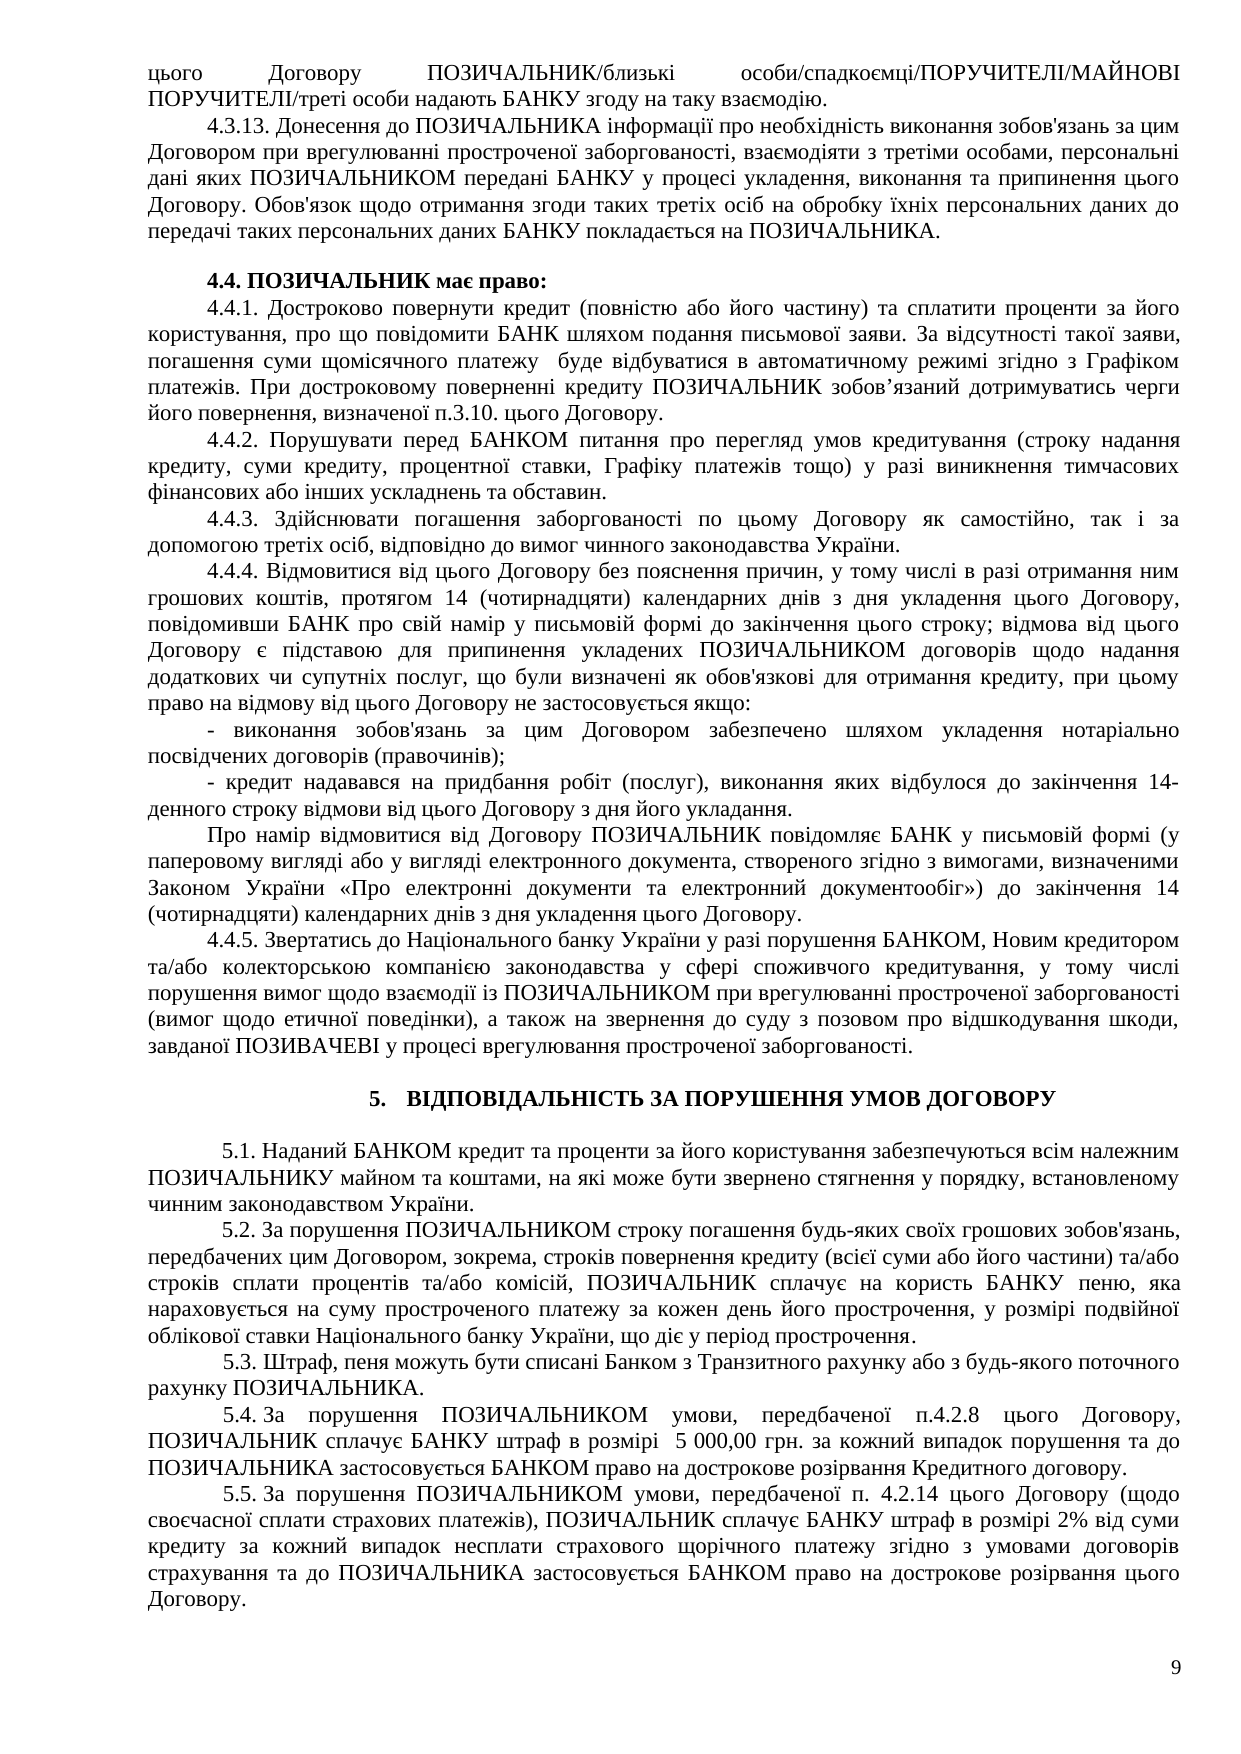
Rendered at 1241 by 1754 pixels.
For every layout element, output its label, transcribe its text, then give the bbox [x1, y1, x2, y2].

text 4.4.1. Достроково повернути кредит (повністю або його частину) та сплатити проценти за його користування, про що повідомити БАНК шляхом подання письмової заяви. За відсутності такої заяви, погашення суми щомісячного платежу буде відбуватися в автоматичному режимі згідно з Графіком платежів. При достроковому поверненні кредиту ПОЗИЧАЛЬНИК зобов’язаний дотримуватись черги його повернення, визначеної п.3.10. цього Договору. [148, 294, 1181, 426]
list Штраф, пеня можуть бути списані Банком з Транзитного рахунку або з будь-якого поточного рахунку ПОЗИЧАЛЬНИКА. [148, 1348, 1181, 1401]
list ВІДПОВІДАЛЬНІСТЬ ЗА ПОРУШЕННЯ УМОВ ДОГОВОРУ [244, 1084, 1181, 1111]
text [148, 59, 1181, 112]
text - виконання зобов'язань за цим Договором забезпечено шляхом укладення нотаріально посвідчених договорів (правочинів); [148, 716, 1181, 768]
text 4.4.2. Порушувати перед БАНКОМ питання про перегляд умов кредитування (строку надання кредиту, суми кредиту, процентної ставки, Графіку платежів тощо) у разі виникнення тимчасових фінансових або інших ускладнень та обставин. [148, 426, 1181, 505]
text 4.4.3. Здійснювати погашення заборгованості по цьому Договору як самостійно, так і за допомогою третіх осіб, відповідно до вимог чинного законодавства України. [148, 505, 1181, 557]
text 4.4. ПОЗИЧАЛЬНИК має право: [148, 268, 1181, 294]
list Наданий БАНКОМ кредит та проценти за його користування забезпечуються всім належним ПОЗИЧАЛЬНИКУ майном та коштами, на які може бути звернено стягнення у порядку, встановленому чинним законодавством України. [148, 1137, 1181, 1216]
text 4.3.13. Донесення до ПОЗИЧАЛЬНИКА інформації про необхідність виконання зобов'язань за цим Договором при врегулюванні простроченої заборгованості, взаємодіяти з третіми особами, персональні дані яких ПОЗИЧАЛЬНИКОМ передані БАНКУ у процесі укладення, виконання та припинення цього Договору. Обов'язок щодо отримання згоди таких третіх осіб на обробку їхніх персональних даних до передачі таких персональних даних БАНКУ покладається на ПОЗИЧАЛЬНИКА. [148, 112, 1181, 243]
list За порушення ПОЗИЧАЛЬНИКОМ умови, передбаченої п.4.2.8 цього Договору, ПОЗИЧАЛЬНИК сплачує БАНКУ штраф в розмірі 5 000,00 грн. за кожний випадок порушення та до ПОЗИЧАЛЬНИКА застосовується БАНКОМ право на дострокове розірвання Кредитного договору. [148, 1401, 1181, 1480]
list За порушення ПОЗИЧАЛЬНИКОМ умови, передбаченої п. 4.2.14 цього Договору (щодо своєчасної сплати страхових платежів), ПОЗИЧАЛЬНИК сплачує БАНКУ штраф в розмірі 2% від суми кредиту за кожний випадок несплати страхового щорічного платежу згідно з умовами договорів страхування та до ПОЗИЧАЛЬНИКА застосовується БАНКОМ право на дострокове розірвання цього Договору. [148, 1480, 1181, 1612]
text 4.4.4. Відмовитися від цього Договору без пояснення причин, у тому числі в разі отримання ним грошових коштів, протягом 14 (чотирнадцяти) календарних днів з дня укладення цього Договору, повідомивши БАНК про свій намір у письмовій формі до закінчення цього строку; відмова від цього Договору є підставою для припинення укладених ПОЗИЧАЛЬНИКОМ договорів щодо надання додаткових чи супутніх послуг, що були визначені як обов'язкові для отримання кредиту, при цьому право на відмову від цього Договору не застосовується якщо: [148, 557, 1181, 716]
list За порушення ПОЗИЧАЛЬНИКОМ строку погашення будь-яких своїх грошових зобов'язань, передбачених цим Договором, зокрема, строків повернення кредиту (всієї суми або його частини) та/або строків сплати процентів та/або комісій, ПОЗИЧАЛЬНИК сплачує на користь БАНКУ пеню, яка нараховується на суму простроченого платежу за кожен день його прострочення, у розмірі подвійної облікової ставки Національного банку України, що діє у період прострочення. [148, 1216, 1181, 1348]
text 4.4.5. Звертатись до Національного банку України у разі порушення БАНКОМ, Новим кредитором та/або колекторською компанією законодавства у сфері споживчого кредитування, у тому числі порушення вимог щодо взаємодії із ПОЗИЧАЛЬНИКОМ при врегулюванні простроченої заборгованості (вимог щодо етичної поведінки), а також на звернення до суду з позовом про відшкодування шкоди, завданої ПОЗИВАЧЕВІ у процесі врегулювання простроченої заборгованості. [148, 926, 1181, 1058]
text - кредит надавався на придбання робіт (послуг), виконання яких відбулося до закінчення 14-денного строку відмови від цього Договору з дня його укладання. [148, 768, 1181, 821]
text Про намір відмовитися від Договору ПОЗИЧАЛЬНИК повідомляє БАНК у письмовій формі (у паперовому вигляді або у вигляді електронного документа, створеного згідно з вимогами, визначеними Законом України «Про електронні документи та електронний документообіг») до закінчення 14 (чотирнадцяти) календарних днів з дня укладення цього Договору. [148, 821, 1181, 926]
